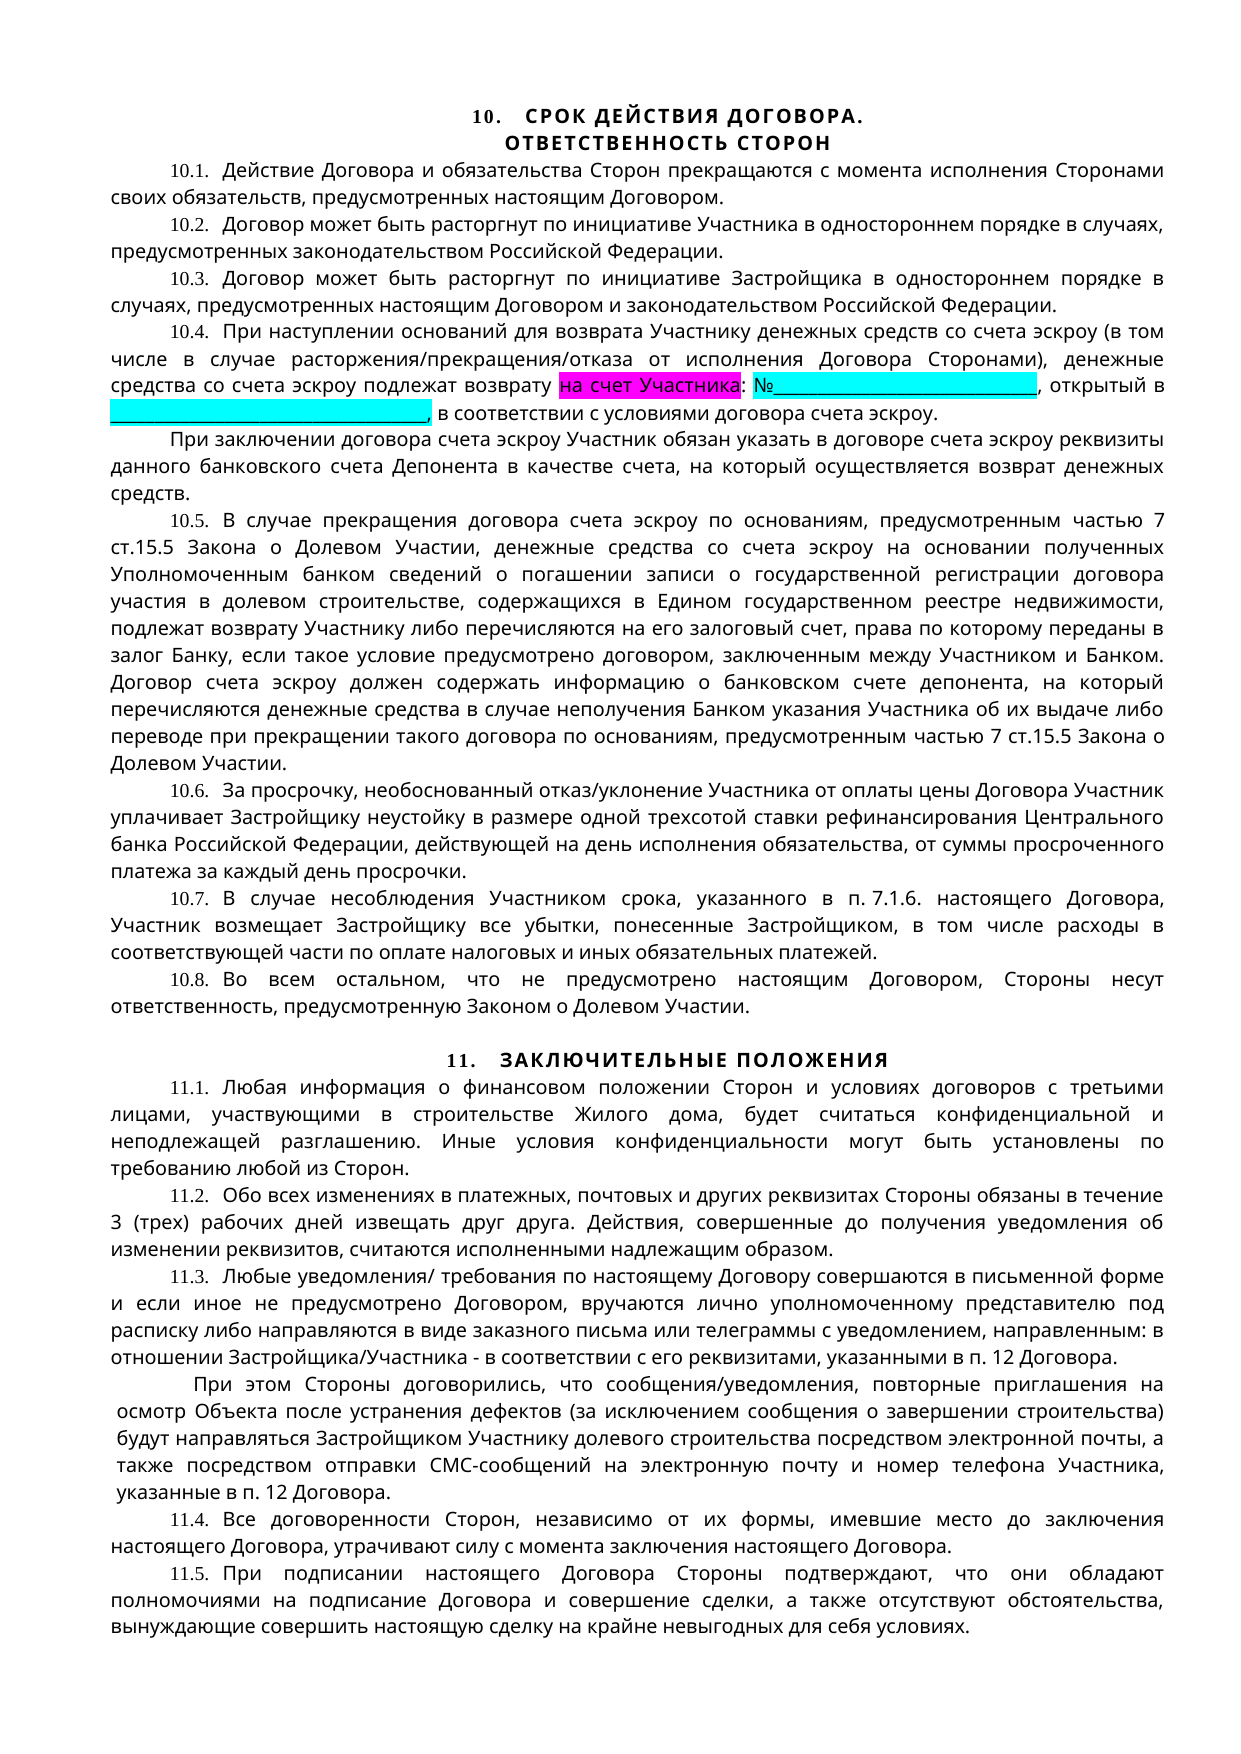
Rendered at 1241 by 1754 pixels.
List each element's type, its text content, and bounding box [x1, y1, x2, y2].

list Действие Договора и обязательства Сторон прекращаются с момента исполнения Сторонами своих обязательств, предусмотренных настоящим Договором. [110, 156, 1165, 210]
list Обо всех изменениях в платежных, почтовых и других реквизитах Стороны обязаны в течение 3 (трех) рабочих дней извещать друг друга. Действия, совершенные до получения уведомления об изменении реквизитов, считаются исполненными надлежащим образом. [110, 1181, 1165, 1262]
list Договор может быть расторгнут по инициативе Застройщика в одностороннем порядке в случаях, предусмотренных настоящим Договором и законодательством Российской Федерации. [110, 264, 1165, 318]
list За просрочку, необоснованный отказ/уклонение Участника от оплаты цены Договора Участник уплачивает Застройщику неустойку в размере одной трехсотой ставки рефинансирования Центрального банка Российской Федерации, действующей на день исполнения обязательства, от суммы просроченного платежа за каждый день просрочки. [110, 776, 1165, 884]
list ЗАКЛЮЧИТЕЛЬНЫЕ ПОЛОЖЕНИЯ [110, 1046, 1165, 1073]
list В случае несоблюдения Участником срока, указанного в п. 7.1.6. настоящего Договора, Участник возмещает Застройщику все убытки, понесенные Застройщиком, в том числе расходы в соответствующей части по оплате налоговых и иных обязательных платежей. [110, 884, 1165, 965]
list В случае прекращения договора счета эскроу по основаниям, предусмотренным частью 7 ст.15.5 Закона о Долевом Участии, денежные средства со счета эскроу на основании полученных Уполномоченным банком сведений о погашении записи о государственной регистрации договора участия в долевом строительстве, содержащихся в Едином государственном реестре недвижимости, подлежат возврату Участнику либо перечисляются на его залоговый счет, права по которому переданы в залог Банку, если такое условие предусмотрено договором, заключенным между Участником и Банком. Договор счета эскроу должен содержать информацию о банковском счете депонента, на который перечисляются денежные средства в случае неполучения Банком указания Участника об их выдаче либо переводе при прекращении такого договора по основаниям, предусмотренным частью 7 ст.15.5 Закона о Долевом Участии. [110, 507, 1165, 776]
text ОТВЕТСТВЕННОСТЬ СТОРОН [110, 129, 1165, 156]
list Во всем остальном, что не предусмотрено настоящим Договором, Стороны несут ответственность, предусмотренную Законом о Долевом Участии. [110, 965, 1165, 1019]
text При заключении договора счета эскроу Участник обязан указать в договоре счета эскроу реквизиты данного банковского счета Депонента в качестве счета, на который осуществляется возврат денежных средств. [110, 426, 1165, 507]
list При наступлении оснований для возврата Участнику денежных средств со счета эскроу (в том числе в случае расторжения/прекращения/отказа от исполнения Договора Сторонами), денежные средства со счета эскроу подлежат возврату на счет Участника: №______________________________, открытый в ____________________________________, в соответствии с условиями договора счета эскроу. [110, 318, 1165, 426]
list Договор может быть расторгнут по инициативе Участника в одностороннем порядке в случаях, предусмотренных законодательством Российской Федерации. [110, 210, 1165, 264]
list Любые уведомления/ требования по настоящему Договору совершаются в письменной форме и если иное не предусмотрено Договором, вручаются лично уполномоченному представителю под расписку либо направляются в виде заказного письма или телеграммы с уведомлением, направленным: в отношении Застройщика/Участника - в соответствии с его реквизитами, указанными в п. 12 Договора. [110, 1262, 1165, 1370]
list СРОК ДЕЙСТВИЯ ДОГОВОРА. [110, 102, 1165, 129]
text При этом Стороны договорились, что сообщения/уведомления, повторные приглашения на осмотр Объекта после устранения дефектов (за исключением сообщения о завершении строительства) будут направляться Застройщиком Участнику долевого строительства посредством электронной почты, а также посредством отправки СМС-сообщений на электронную почту и номер телефона Участника, указанные в п. 12 Договора. [116, 1370, 1165, 1505]
list Все договоренности Сторон, независимо от их формы, имевшие место до заключения настоящего Договора, утрачивают силу с момента заключения настоящего Договора. [110, 1505, 1165, 1559]
list При подписании настоящего Договора Стороны подтверждают, что они обладают полномочиями на подписание Договора и совершение сделки, а также отсутствуют обстоятельства, вынуждающие совершить настоящую сделку на крайне невыгодных для себя условиях. [110, 1559, 1165, 1640]
list Любая информация о финансовом положении Сторон и условиях договоров с третьими лицами, участвующими в строительстве Жилого дома, будет считаться конфиденциальной и неподлежащей разглашению. Иные условия конфиденциальности могут быть установлены по требованию любой из Сторон. [110, 1073, 1165, 1181]
